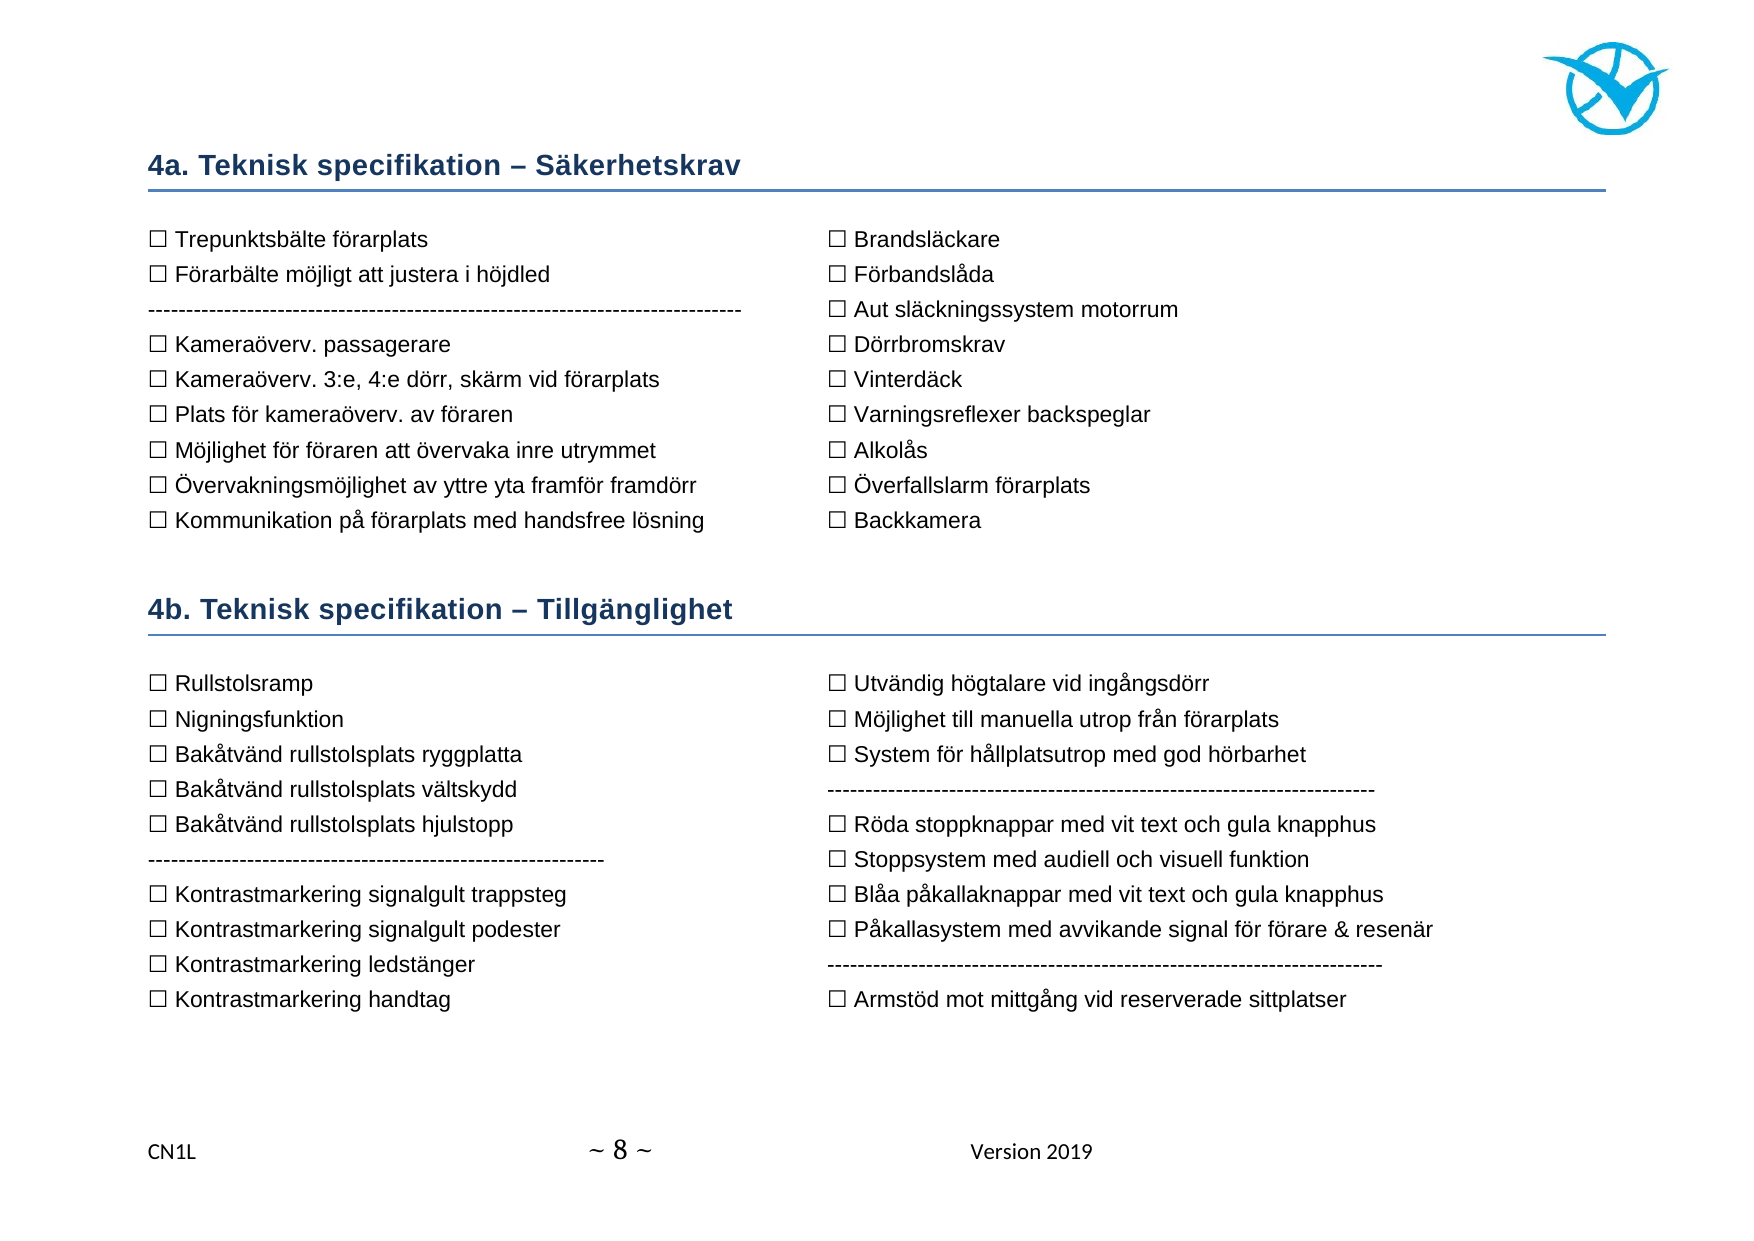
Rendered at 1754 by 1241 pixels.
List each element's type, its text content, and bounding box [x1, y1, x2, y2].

title 4a. Teknisk specifikation – Säkerhetskrav [148, 148, 1606, 189]
text Rullstolsramp Utvändig högtalare vid ingångsdörr Nigningsfunktion Möjlighet till manuella utrop från förarplats Bakåtvänd rullstolsplats ryggplatta System för hållplatsutrop med god hörbarhet Bakåtvänd rullstolsplats vältskydd ------------------------------------------------------------------------ Bakåtvänd rullstolsplats hjulstopp Röda stoppknappar med vit text och gula knapphus ------------------------------------------------------------ Stoppsystem med audiell och visuell funktion Kontrastmarkering signalgult trappsteg Blåa påkallaknappar med vit text och gula knapphus Kontrastmarkering signalgult podester Påkallasystem med avvikande signal för förare & resenär Kontrastmarkering ledstänger ------------------------------------------------------------------------- Kontrastmarkering handtag Armstöd mot mittgång vid reserverade sittplatser [148, 667, 1606, 1047]
text Trepunktsbälte förarplats Brandsläckare Förarbälte möjligt att justera i höjdled Förbandslåda ------------------------------------------------------------------------------ Aut släckningssystem motorrum Kameraöverv. passagerare Dörrbromskrav Kameraöverv. 3:e, 4:e dörr, skärm vid förarplats Vinterdäck Plats för kameraöverv. av föraren Varningsreflexer backspeglar Möjlighet för föraren att övervaka inre utrymmet Alkolås Övervakningsmöjlighet av yttre yta framför framdörr Överfallslarm förarplats Kommunikation på förarplats med handsfree lösning Backkamera [148, 223, 1606, 567]
picture [1584, 48, 1616, 74]
picture [1615, 42, 1673, 135]
picture [1542, 42, 1654, 135]
title 4b. Teknisk specifikation – Tillgänglighet [148, 592, 1606, 634]
